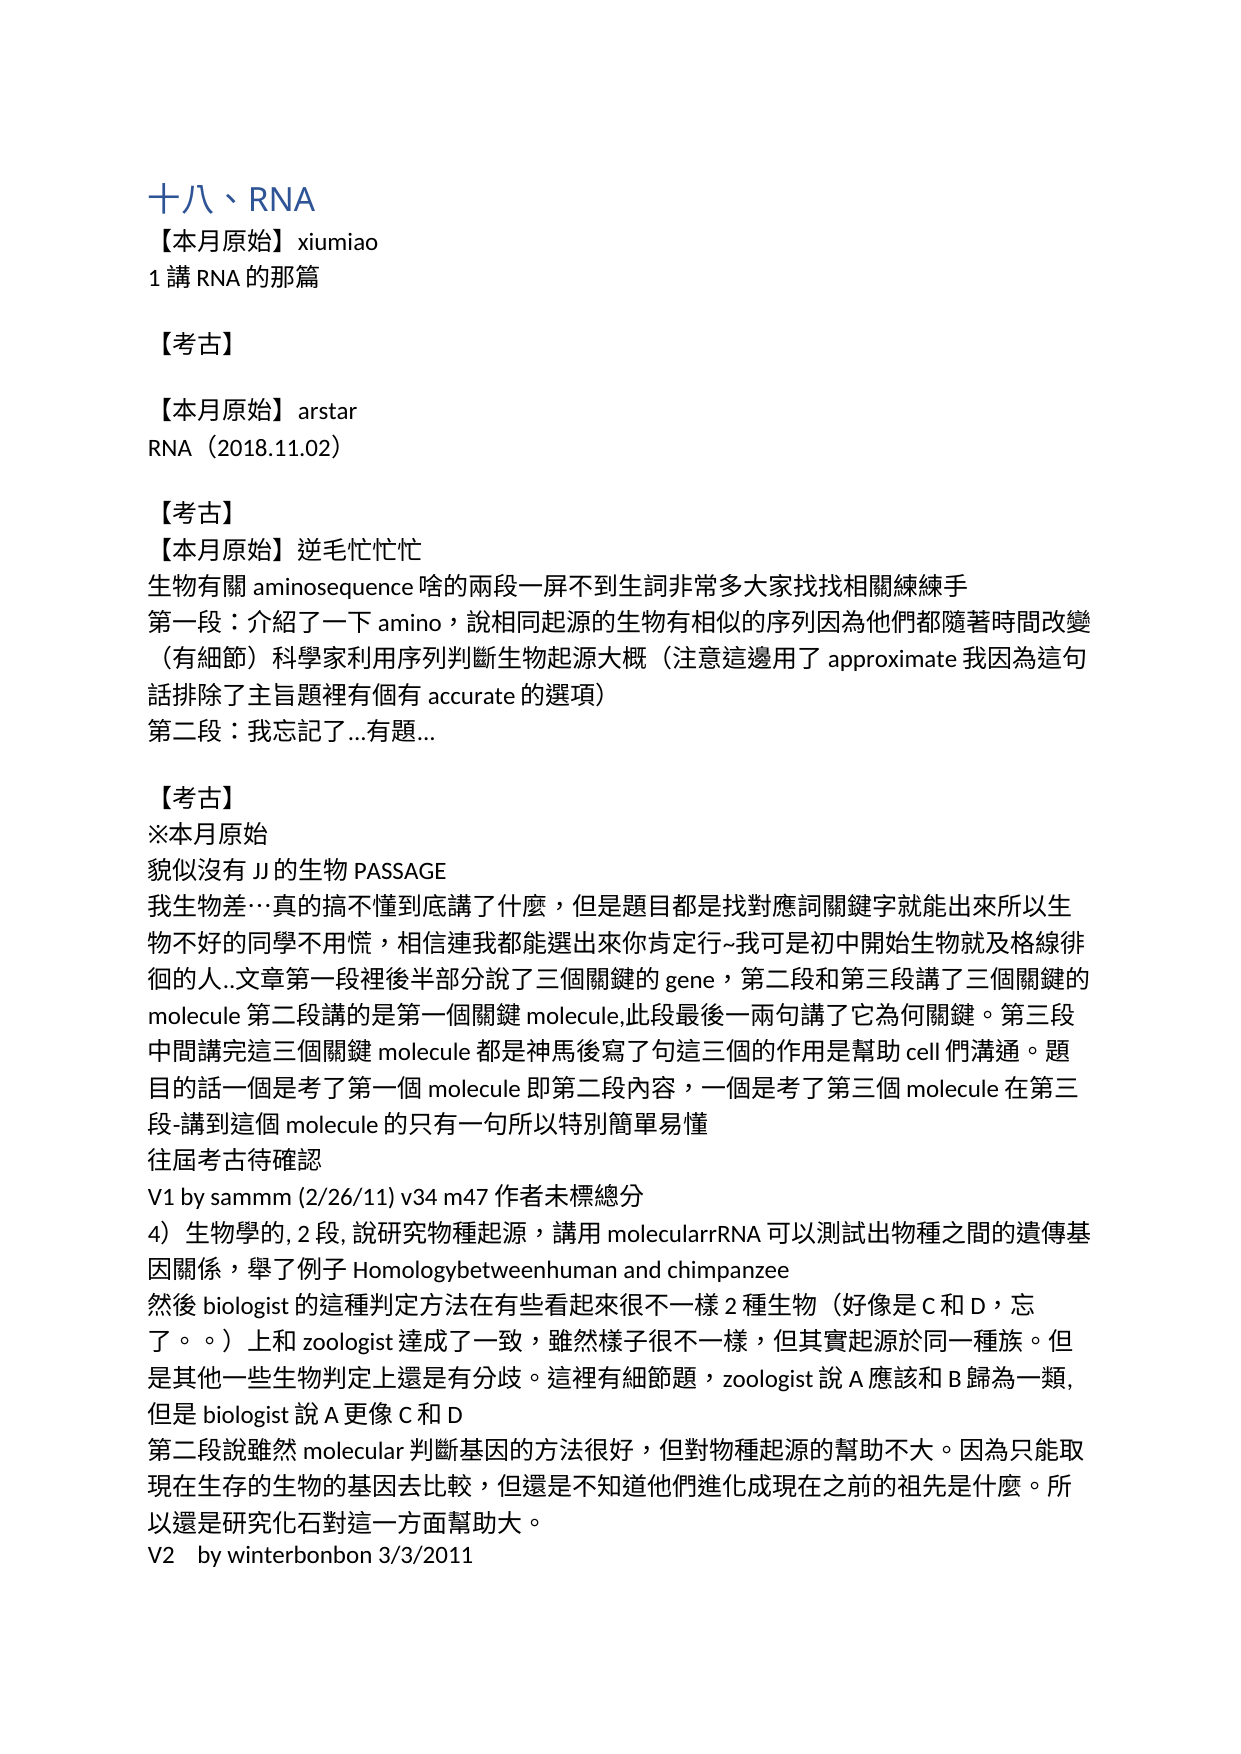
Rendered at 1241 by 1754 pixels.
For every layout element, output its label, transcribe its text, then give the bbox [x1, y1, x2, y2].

text 貌似沒有JJ的生物PASSAGE [148, 851, 1093, 887]
text 1 講RNA的那篇 [148, 257, 1093, 293]
text 生物有關aminosequence啥的兩段一屏不到生詞非常多大家找找相關練練手 [148, 566, 1093, 603]
text 【本月原始】逆毛忙忙忙 [148, 530, 1093, 566]
text 4）生物學的, 2段, 說研究物種起源，講用molecularrRNA可以測試出物種之間的遺傳基因關係，舉了例子Homologybetweenhuman and chimpanzee [148, 1213, 1093, 1286]
text 【考古】 [148, 778, 1093, 814]
text 然後biologist的這種判定方法在有些看起來很不一樣2種生物（好像是C和D，忘了。。）上和zoologist達成了一致，雖然樣子很不一樣，但其實起源於同一種族。但是其他一些生物判定上還是有分歧。這裡有細節題，zoologist說A應該和B歸為一類, 但是biologist說A更像C和D [148, 1286, 1093, 1431]
text RNA（2018.11.02） [148, 427, 1093, 463]
text 【考古】 [148, 324, 1093, 360]
text 第二段：我忘記了...有題... [148, 711, 1093, 748]
text 【考古】 [148, 494, 1093, 530]
text 往屆考古待確認 [148, 1141, 1093, 1177]
text ※本月原始 [148, 814, 1093, 851]
subtitle 十八、RNA [148, 173, 1093, 221]
text 【本月原始】arstar [148, 391, 1093, 427]
text 【本月原始】xiumiao [148, 221, 1093, 257]
text 第一段：介紹了一下amino，說相同起源的生物有相似的序列因為他們都隨著時間改變（有細節）科學家利用序列判斷生物起源大概（注意這邊用了approximate我因為這句話排除了主旨題裡有個有accurate的選項） [148, 603, 1093, 711]
text V1 by sammm (2/26/11) v34 m47 作者未標總分 [148, 1177, 1093, 1213]
text V2 by winterbonbon 3/3/2011 [148, 1539, 1093, 1570]
text 第二段說雖然molecular判斷基因的方法很好，但對物種起源的幫助不大。因為只能取現在生存的生物的基因去比較，但還是不知道他們進化成現在之前的祖先是什麼。所以還是研究化石對這一方面幫助大。 [148, 1431, 1093, 1539]
text 我生物差…真的搞不懂到底講了什麼，但是題目都是找對應詞關鍵字就能出來所以生物不好的同學不用慌，相信連我都能選出來你肯定行~我可是初中開始生物就及格線徘徊的人..文章第一段裡後半部分說了三個關鍵的gene，第二段和第三段講了三個關鍵的molecule第二段講的是第一個關鍵molecule,此段最後一兩句講了它為何關鍵。第三段中間講完這三個關鍵molecule都是神馬後寫了句這三個的作用是幫助cell們溝通。題目的話一個是考了第一個molecule即第二段內容，一個是考了第三個molecule在第三段-講到這個molecule的只有一句所以特別簡單易懂 [148, 887, 1093, 1141]
